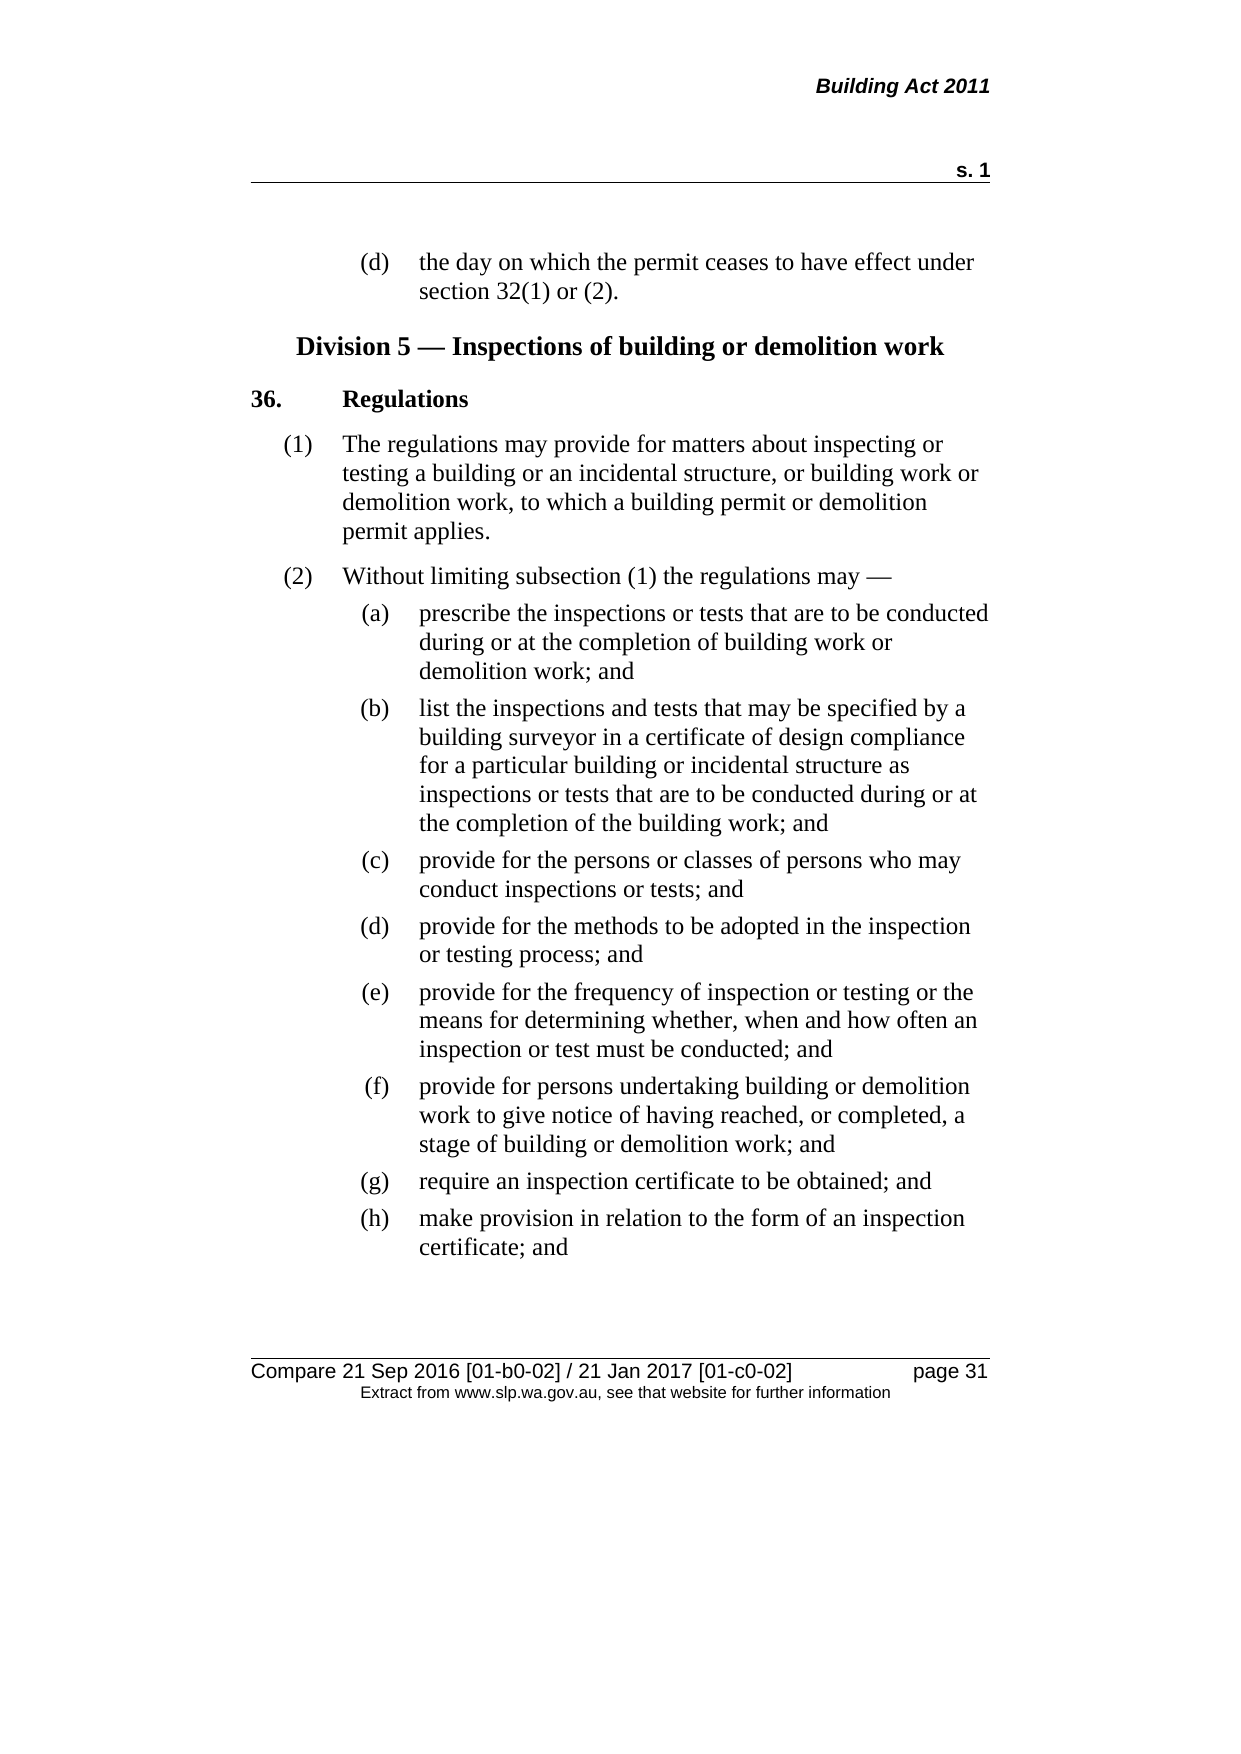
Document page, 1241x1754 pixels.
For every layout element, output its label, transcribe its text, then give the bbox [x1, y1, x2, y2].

text (f) provide for persons undertaking building or demolition work to give notice of having reached, or completed, a stage of building or demolition work; and [251, 1071, 990, 1157]
text (a) prescribe the inspections or tests that are to be conducted during or at the completion of building work or demolition work; and [251, 598, 990, 684]
text (b) list the inspections and tests that may be specified by a building surveyor in a certificate of design compliance for a particular building or incidental structure as inspections or tests that are to be conducted during or at the completion of the building work; and [251, 693, 990, 837]
text (g) require an inspection certificate to be obtained; and [251, 1166, 990, 1194]
text (d) provide for the methods to be adopted in the inspection or testing process; and [251, 911, 990, 968]
subtitle Division 5 — Inspections of building or demolition work [251, 330, 990, 361]
text (1) The regulations may provide for matters about inspecting or testing a building or an incidental structure, or building work or demolition work, to which a building permit or demolition permit applies. [251, 429, 990, 544]
text (e) provide for the frequency of inspection or testing or the means for determining whether, when and how often an inspection or test must be conducted; and [251, 977, 990, 1063]
subtitle 36. Regulations [251, 384, 990, 413]
text (2) Without limiting subsection (1) the regulations may — [251, 561, 990, 590]
text (c) provide for the persons or classes of persons who may conduct inspections or tests; and [251, 845, 990, 902]
text (d) the day on which the permit ceases to have effect under section 32(1) or (2). [251, 247, 990, 305]
text (h) make provision in relation to the form of an inspection certificate; and [251, 1203, 990, 1260]
